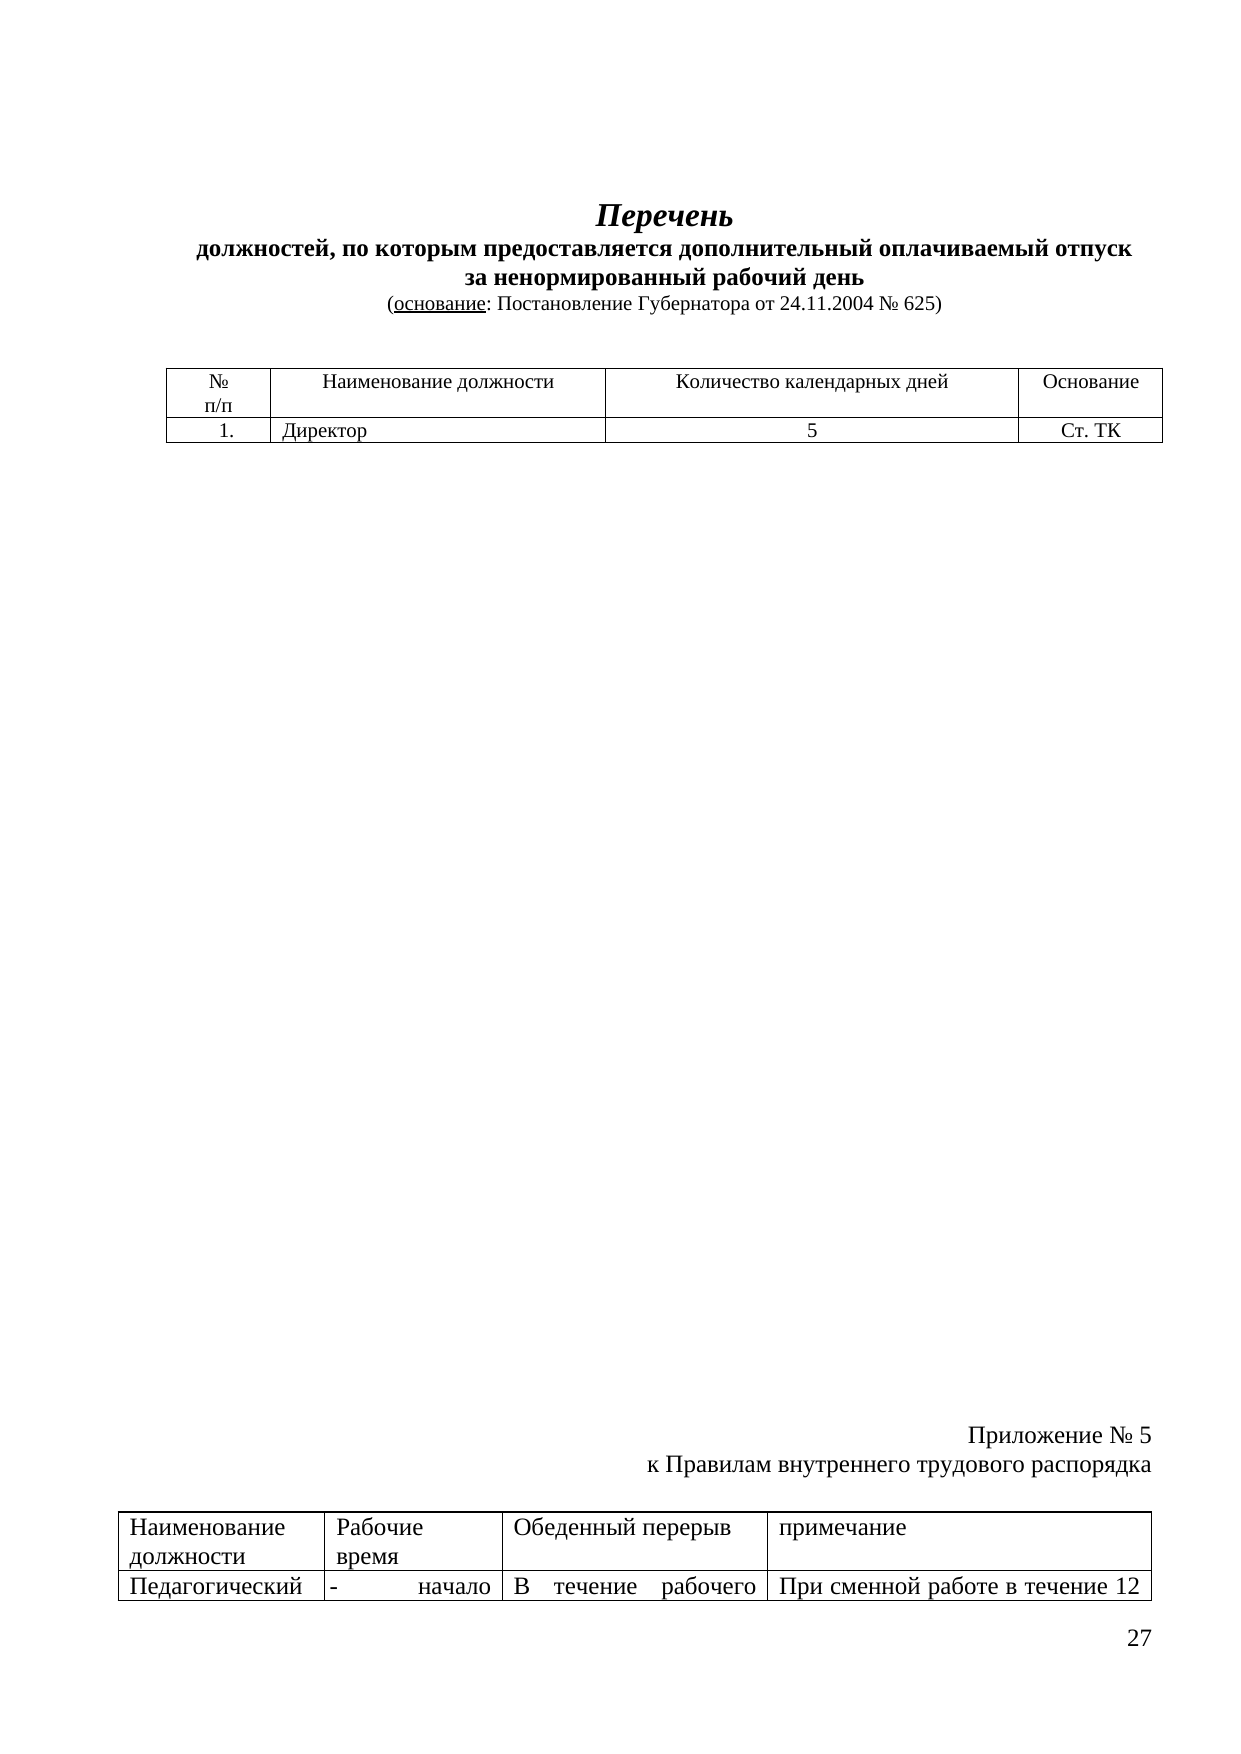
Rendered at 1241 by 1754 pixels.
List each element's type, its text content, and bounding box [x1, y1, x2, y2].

table_header Рабочие время [325, 1513, 502, 1570]
text должностей, по которым предоставляется дополнительный оплачиваемый отпуск [177, 233, 1152, 262]
table_header Количество календарных дней [606, 369, 1018, 417]
table_header Обеденный перерыв [503, 1513, 767, 1570]
text (основание: Постановление Губернатора от 24.11.2004 № 625) [177, 291, 1152, 315]
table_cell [503, 1571, 767, 1600]
table_cell [167, 418, 270, 442]
table_cell 5 [606, 418, 1018, 442]
table_header Наименование должности [271, 369, 605, 417]
table_cell Директор [271, 418, 605, 442]
table_header примечание [768, 1513, 1151, 1570]
table_cell Ст. ТК [1019, 418, 1162, 442]
text Приложение № 5 [177, 1420, 1152, 1449]
text к Правилам внутреннего трудового распорядка [177, 1449, 1152, 1478]
text Перечень [177, 195, 1152, 233]
text за ненормированный рабочий день [177, 262, 1152, 291]
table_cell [325, 1571, 502, 1600]
table_header Основание [1019, 369, 1162, 417]
table_header № п/п [167, 369, 270, 417]
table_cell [119, 1571, 324, 1600]
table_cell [768, 1571, 1151, 1600]
table_header Наименование должности [119, 1513, 324, 1570]
